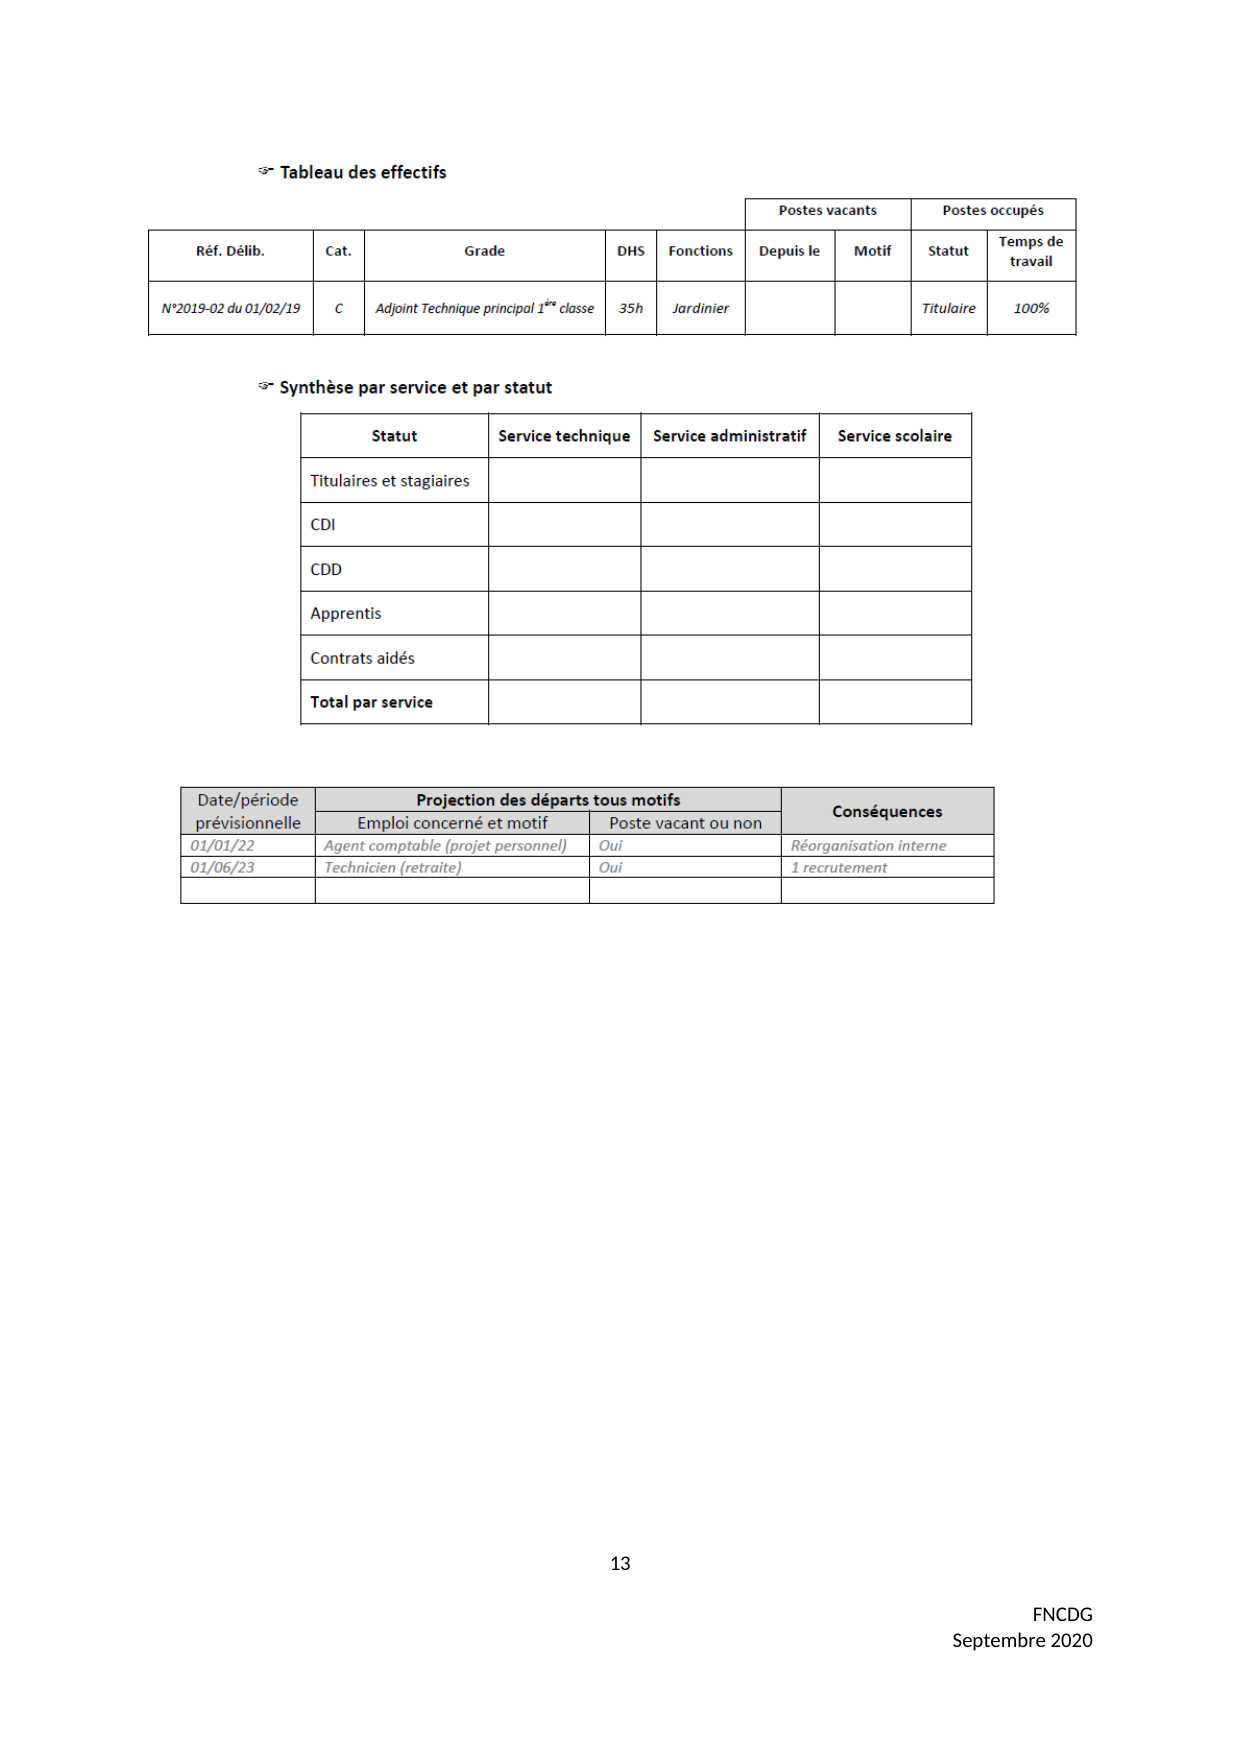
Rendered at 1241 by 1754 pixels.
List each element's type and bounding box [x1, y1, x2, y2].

picture [147, 147, 1087, 741]
picture [147, 768, 1030, 928]
